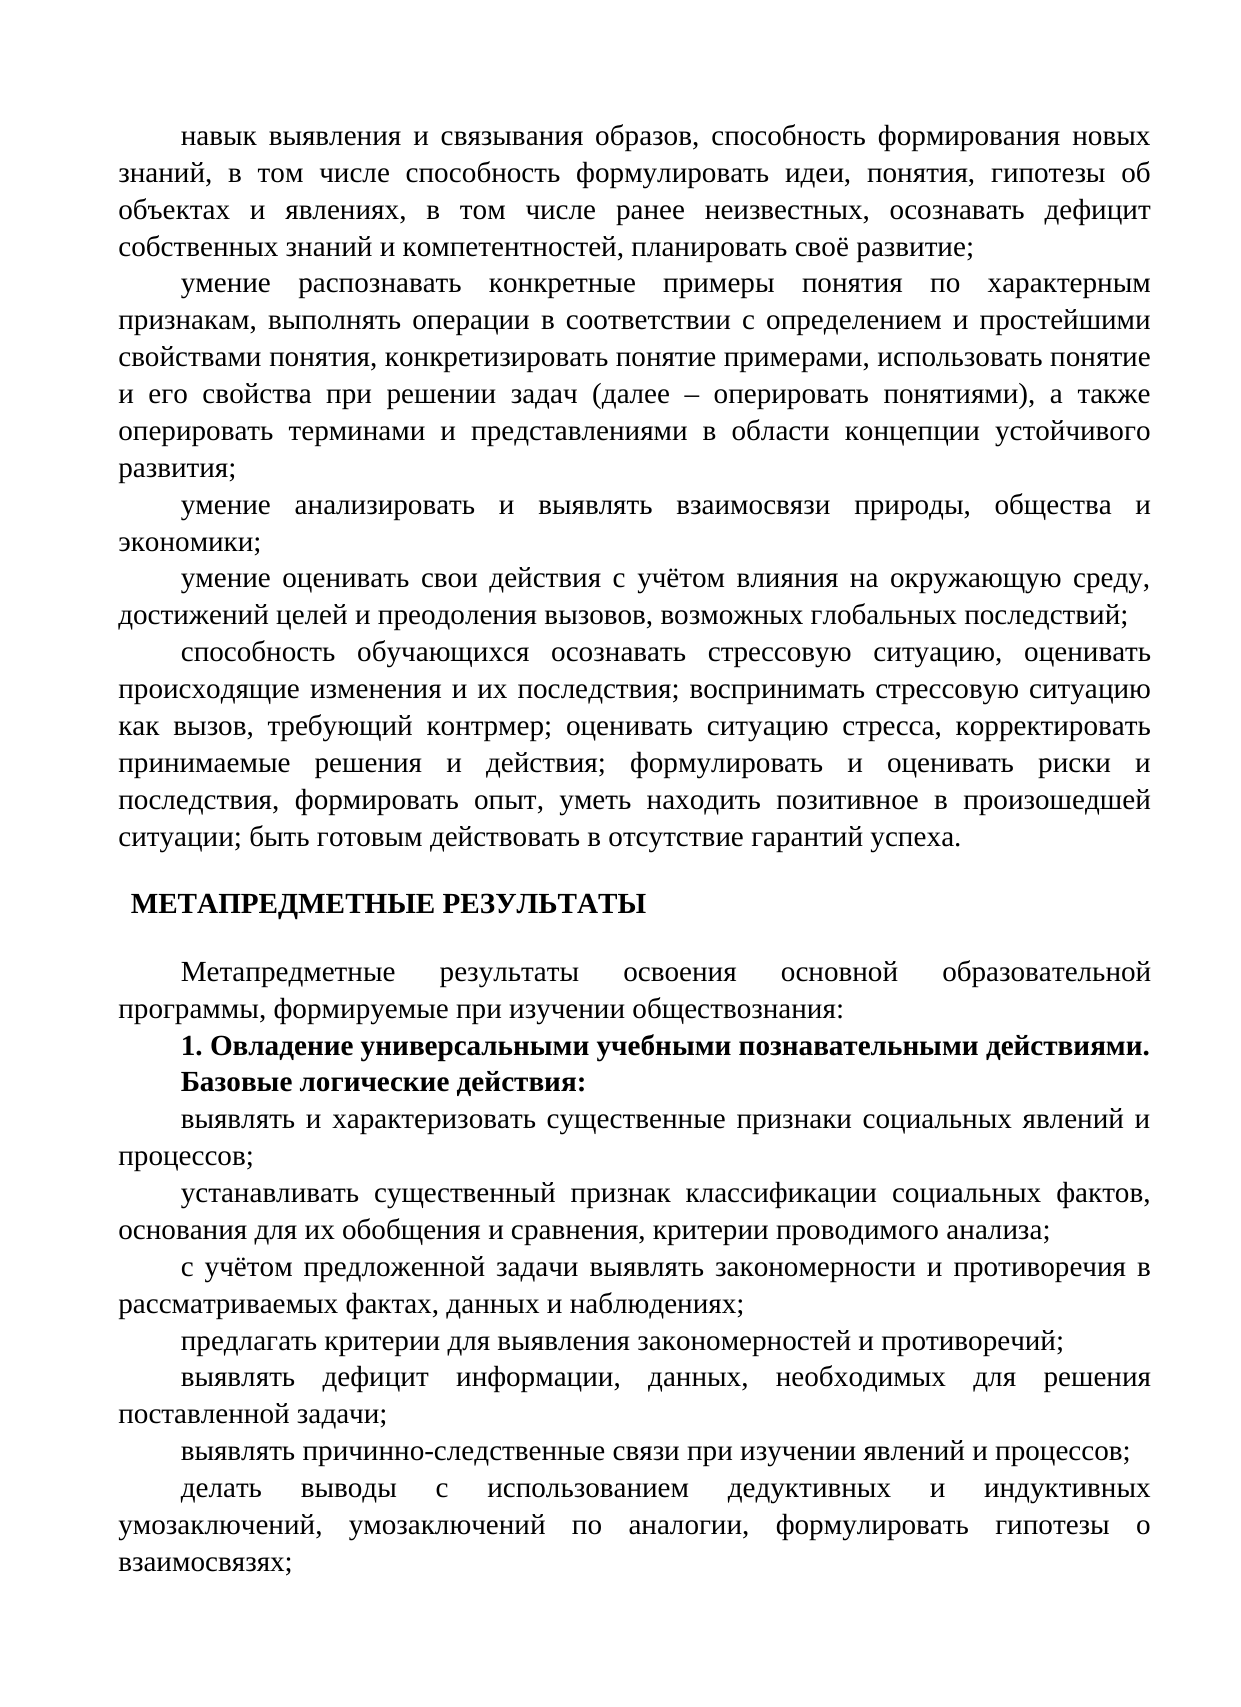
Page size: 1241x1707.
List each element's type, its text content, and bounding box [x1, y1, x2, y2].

text с учётом предложенной задачи выявлять закономерности и противоречия в рассматриваемых фактах, данных и наблюдениях; [118, 1249, 1152, 1319]
text выявлять и характеризовать существенные признаки социальных явлений и процессов; [118, 1101, 1152, 1172]
text умение анализировать и выявлять взаимосвязи природы, общества и экономики; [118, 487, 1152, 557]
text умение распознавать конкретные примеры понятия по характерным признакам, выполнять операции в соответствии с определением и простейшими свойствами понятия, конкретизировать понятие примерами, использовать понятие и его свойства при решении задач (далее – оперировать понятиями), а также оперировать терминами и представлениями в области концепции устойчивого развития; [118, 266, 1152, 483]
text навык выявления и связывания образов, способность формирования новых знаний, в том числе способность формулировать идеи, понятия, гипотезы об объектах и явлениях, в том числе ранее неизвестных, осознавать дефицит собственных знаний и компетентностей, планировать своё развитие; [118, 118, 1152, 262]
text МЕТАПРЕДМЕТНЫЕ РЕЗУЛЬТАТЫ [131, 886, 1152, 920]
text делать выводы с использованием дедуктивных и индуктивных умозаключений, умозаключений по аналогии, формулировать гипотезы о взаимосвязях; [118, 1470, 1152, 1577]
text выявлять причинно-следственные связи при изучении явлений и процессов; [118, 1433, 1152, 1467]
text устанавливать существенный признак классификации социальных фактов, основания для их обобщения и сравнения, критерии проводимого анализа; [118, 1175, 1152, 1246]
text умение оценивать свои действия с учётом влияния на окружающую среду, достижений целей и преодоления вызовов, возможных глобальных последствий; [118, 561, 1152, 631]
text 1. Овладение универсальными учебными познавательными действиями. [118, 1028, 1152, 1061]
text предлагать критерии для выявления закономерностей и противоречий; [118, 1323, 1152, 1356]
text Метапредметные результаты освоения основной образовательной программы, формируемые при изучении обществознания: [118, 954, 1152, 1024]
text Базовые логические действия: [118, 1064, 1152, 1098]
text способность обучающихся осознавать стрессовую ситуацию, оценивать происходящие изменения и их последствия; воспринимать стрессовую ситуацию как вызов, требующий контрмер; оценивать ситуацию стресса, корректировать принимаемые решения и действия; формулировать и оценивать риски и последствия, формировать опыт, уметь находить позитивное в произошедшей ситуации; быть готовым действовать в отсутствие гарантий успеха. [118, 634, 1152, 852]
text выявлять дефицит информации, данных, необходимых для решения поставленной задачи; [118, 1359, 1152, 1430]
